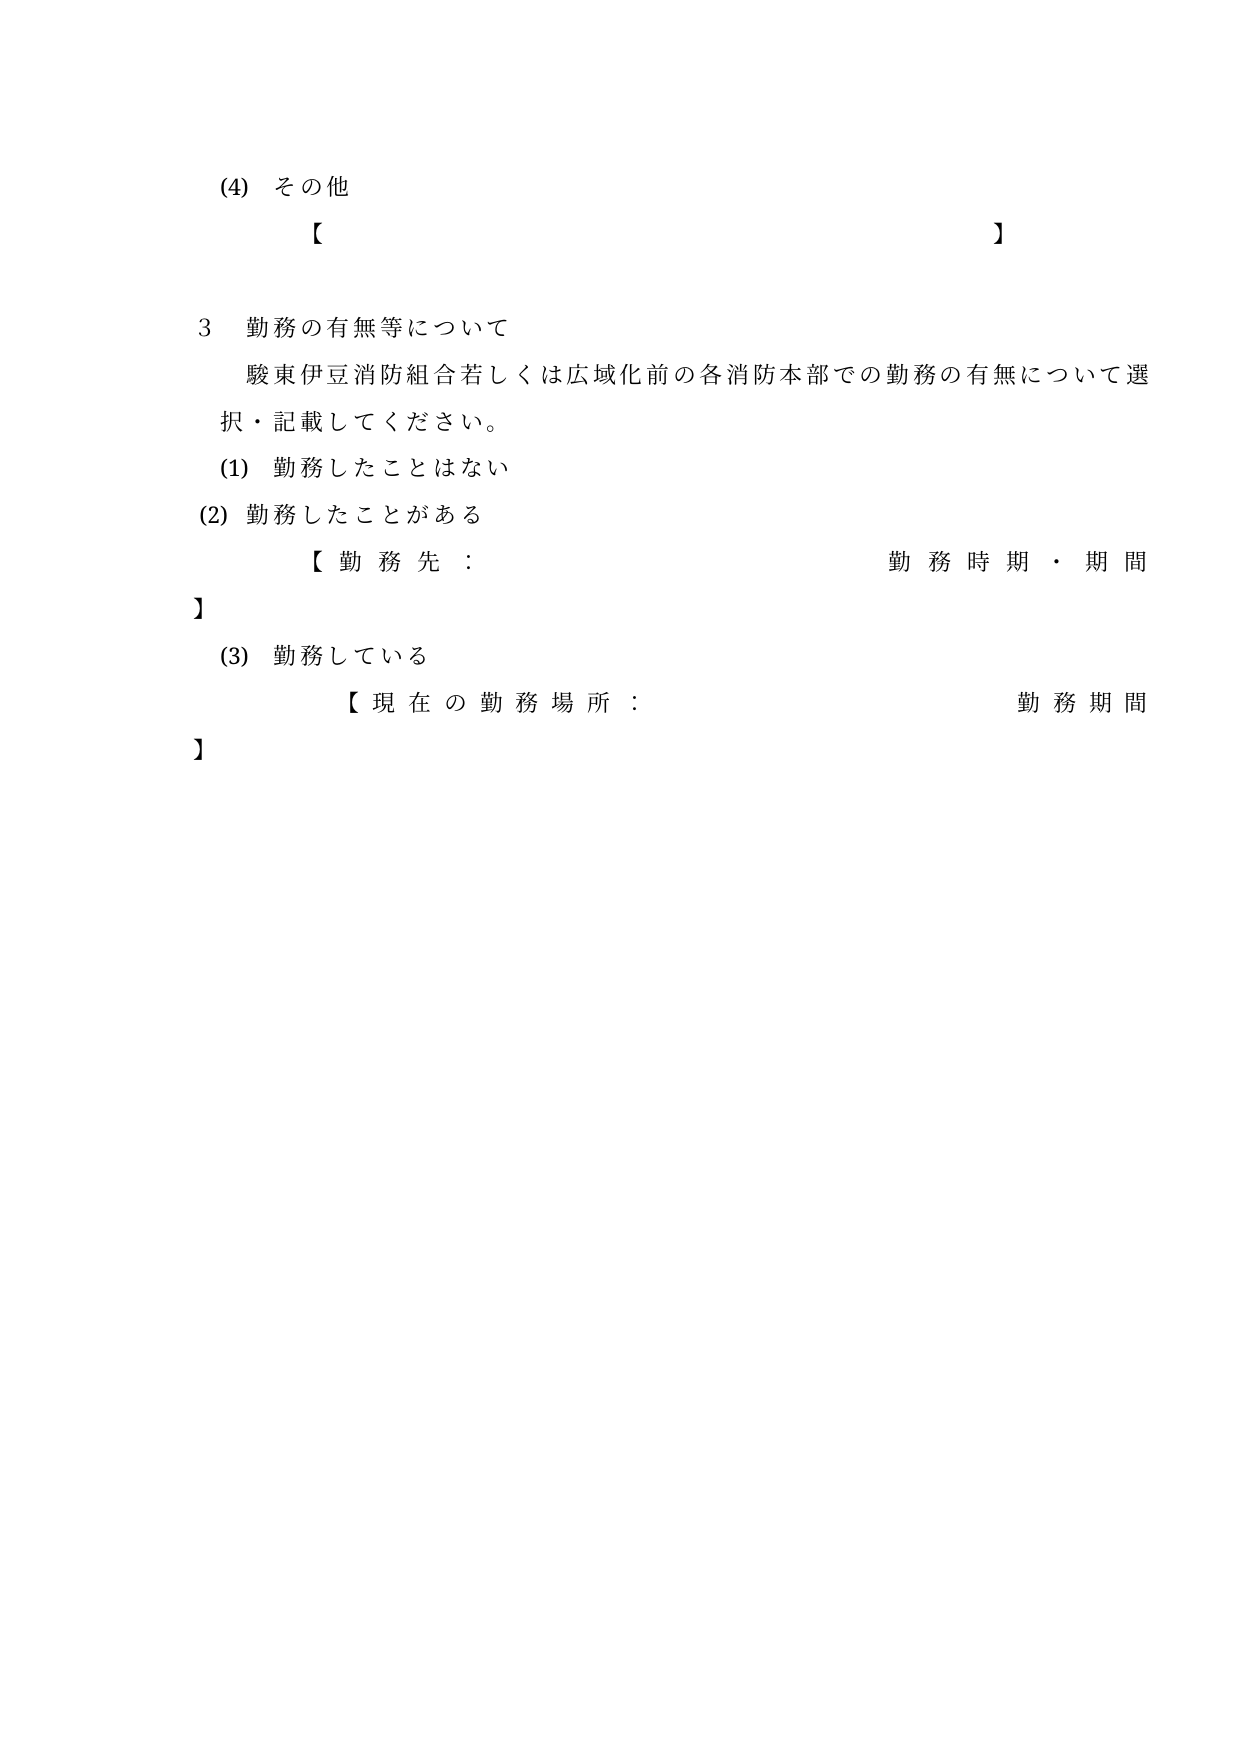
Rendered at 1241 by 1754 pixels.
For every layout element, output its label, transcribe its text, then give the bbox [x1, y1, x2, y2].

text 【現在の勤務場所： 勤務期間 】 [193, 678, 1153, 772]
text 【勤務先： 勤務時期・期間 】 [193, 537, 1153, 631]
text (2)勤務したことがある [193, 491, 1153, 537]
list 【 】 [278, 209, 1153, 256]
text (3)勤務している [193, 631, 1153, 678]
text ３ 勤務の有無等について [193, 303, 1153, 350]
text (1)勤務したことはない [205, 444, 1153, 491]
text (4)その他 [193, 162, 1153, 209]
text 駿東伊豆消防組合若しくは広域化前の各消防本部での勤務の有無について選択・記載してください。 [193, 350, 1153, 444]
